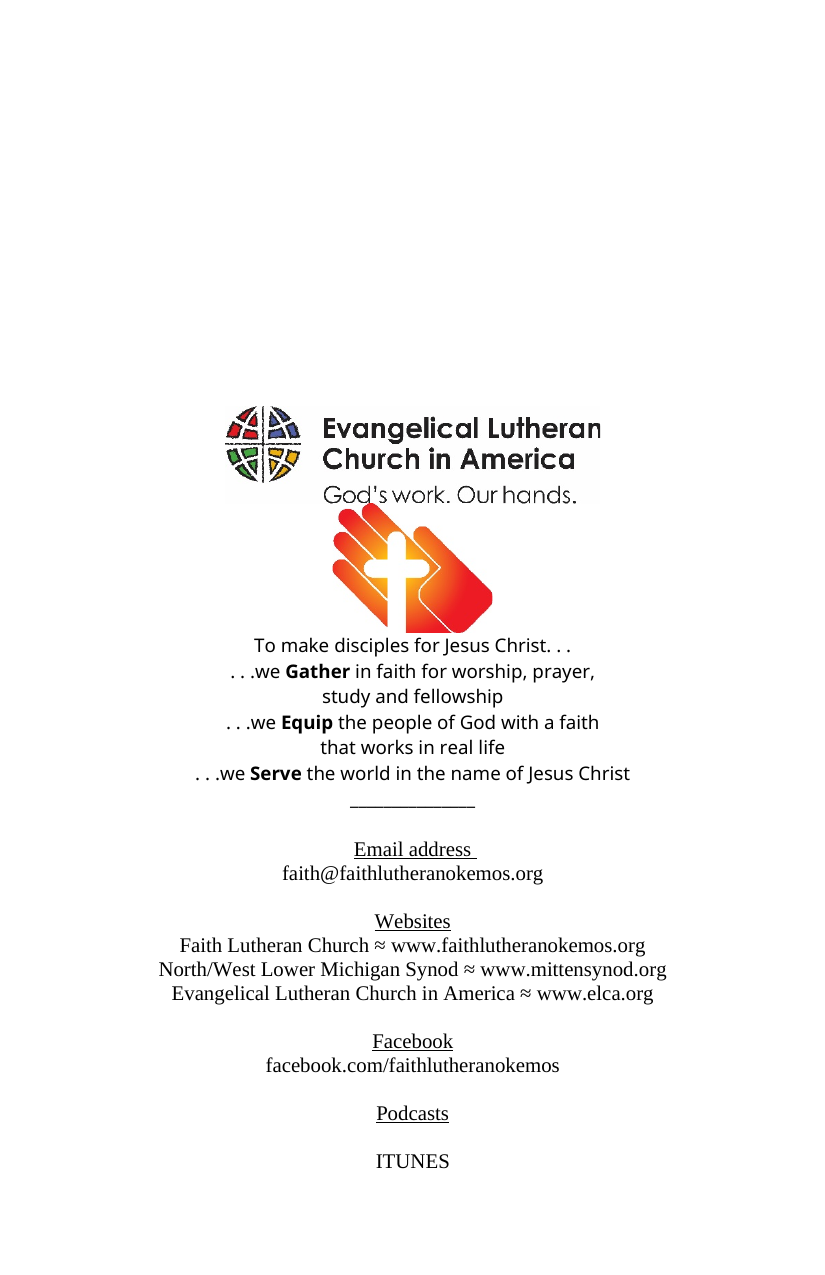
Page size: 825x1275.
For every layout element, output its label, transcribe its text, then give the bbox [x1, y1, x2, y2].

text . . .we Gather in faith for worship, prayer, [75, 658, 750, 683]
text To make disciples for Jesus Christ. . . [75, 632, 750, 658]
text ITUNES [75, 1149, 750, 1173]
text Evangelical Lutheran Church in America ≈ www.elca.org [75, 981, 750, 1005]
text that works in real life [75, 734, 750, 760]
text Websites [75, 909, 750, 933]
text North/West Lower Michigan Synod ≈ www.mittensynod.org [75, 957, 750, 981]
text Facebook [75, 1029, 750, 1053]
text . . .we Equip the people of God with a faith [75, 709, 750, 734]
text Faith Lutheran Church ≈ www.faithlutheranokemos.org [75, 933, 750, 957]
text Email address [75, 837, 750, 861]
picture [225, 406, 600, 633]
text facebook.com/faithlutheranokemos [75, 1053, 750, 1077]
text . . .we Serve the world in the name of Jesus Christ [75, 760, 750, 786]
text study and fellowship [75, 683, 750, 709]
text Podcasts [75, 1101, 750, 1125]
text faith@faithlutheranokemos.org [75, 861, 750, 885]
text _______________ [75, 786, 750, 811]
